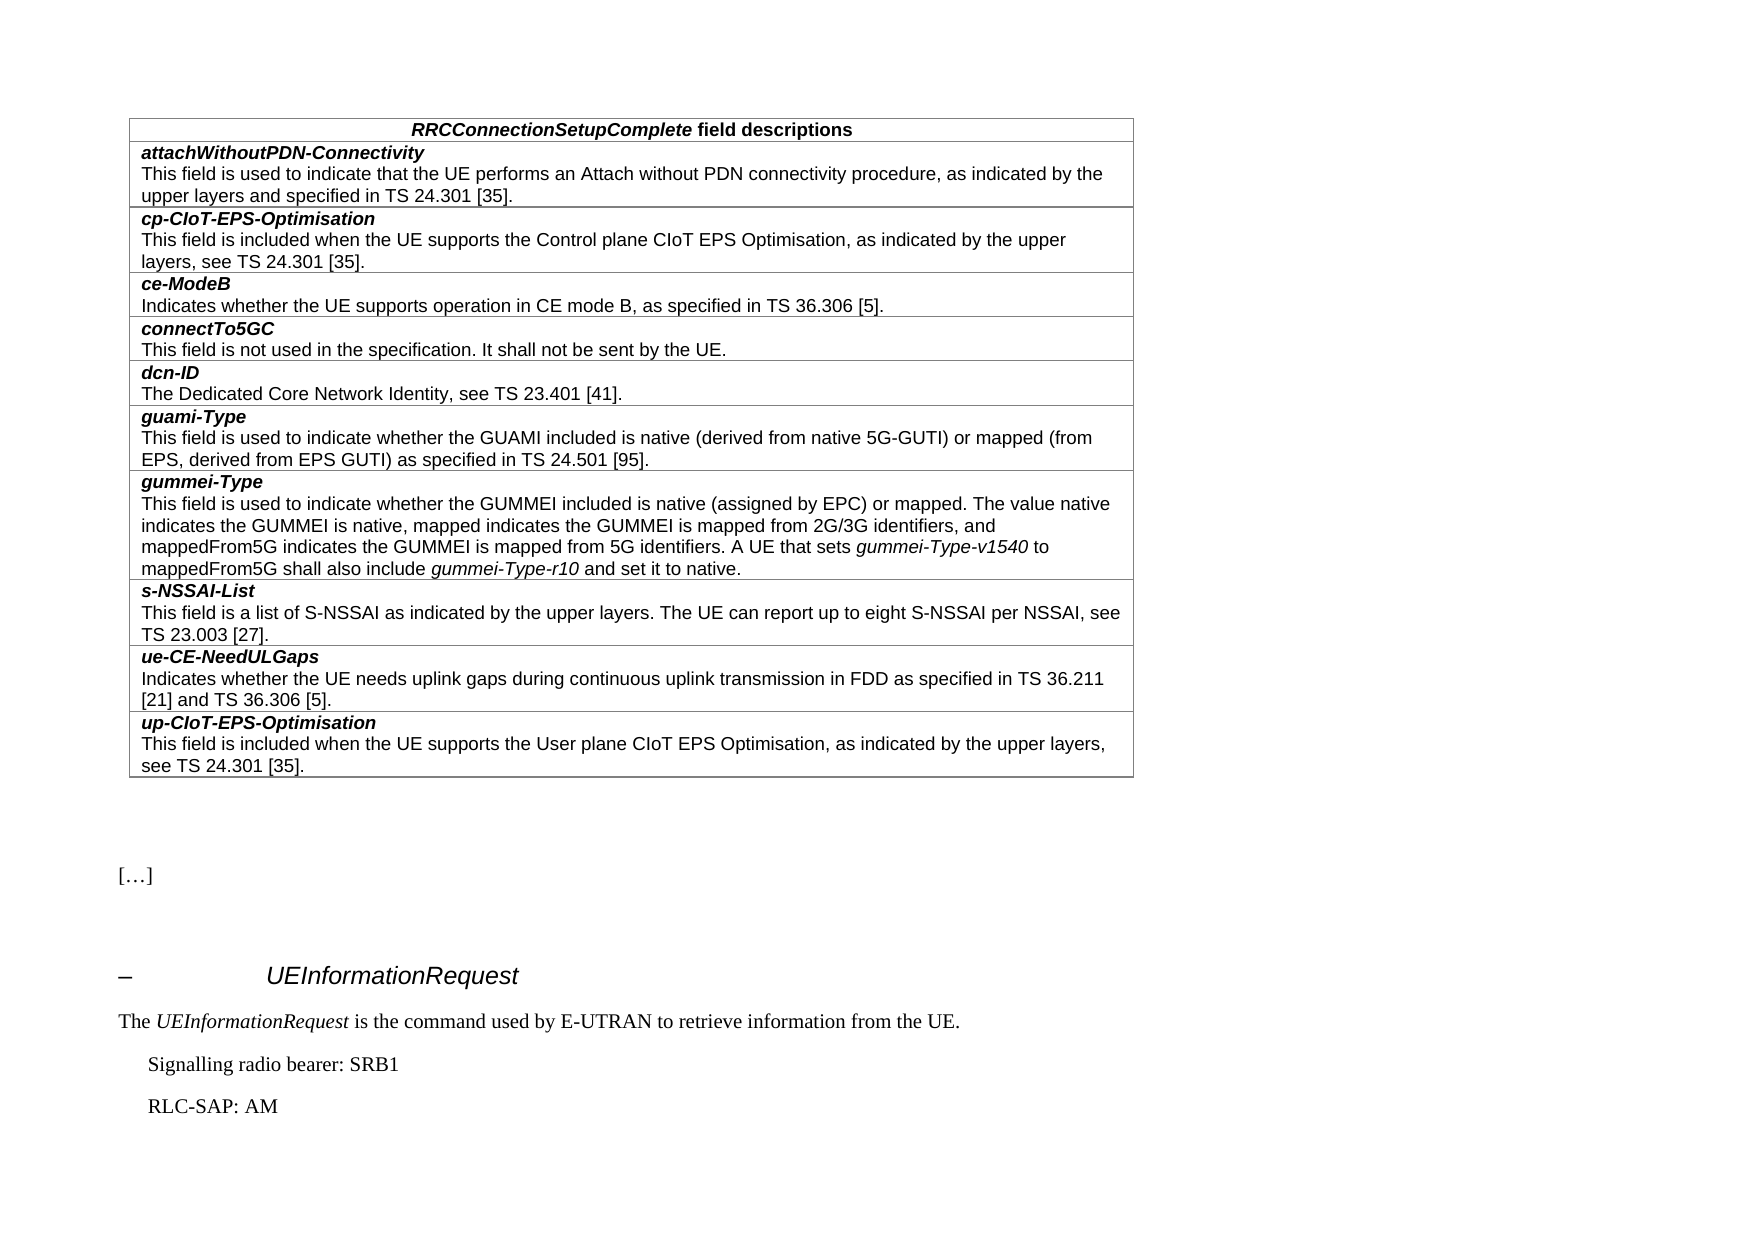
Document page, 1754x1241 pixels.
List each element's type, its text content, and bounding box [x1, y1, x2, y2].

table_cell gummei-Type This field is used to indicate whether the GUMMEI included is native (assigned by EPC) or mapped. The value native indicates the GUMMEI is native, mapped indicates the GUMMEI is mapped from 2G/3G identifiers, and mappedFrom5G indicates the GUMMEI is mapped from 5G identifiers. A UE that sets gummei-Type-v1540 to mappedFrom5G shall also include gummei-Type-r10 and set it to native. [130, 471, 1133, 579]
text The UEInformationRequest is the command used by E-UTRAN to retrieve information from the UE. [118, 1009, 1606, 1033]
table_cell ce-ModeB Indicates whether the UE supports operation in CE mode B, as specified in TS 36.306 [5]. [130, 273, 1133, 316]
table_cell guami-Type This field is used to indicate whether the GUAMI included is native (derived from native 5G-GUTI) or mapped (from EPS, derived from EPS GUTI) as specified in TS 24.501 [95]. [130, 406, 1133, 470]
table_cell up-CIoT-EPS-Optimisation This field is included when the UE supports the User plane CIoT EPS Optimisation, as indicated by the upper layers, see TS 24.301 [35]. [130, 712, 1133, 776]
table_cell ue-CE-NeedULGaps Indicates whether the UE needs uplink gaps during continuous uplink transmission in FDD as specified in TS 36.211 [21] and TS 36.306 [5]. [130, 646, 1133, 711]
table_cell dcn-ID The Dedicated Core Network Identity, see TS 23.401 [41]. [130, 361, 1133, 404]
text […] [118, 863, 1606, 887]
table_cell connectTo5GC This field is not used in the specification. It shall not be sent by the UE. [130, 317, 1133, 360]
table_cell cp-CIoT-EPS-Optimisation This field is included when the UE supports the Control plane CIoT EPS Optimisation, as indicated by the upper layers, see TS 24.301 [35]. [130, 208, 1133, 272]
table_cell attachWithoutPDN-Connectivity This field is used to indicate that the UE performs an Attach without PDN connectivity procedure, as indicated by the upper layers and specified in TS 24.301 [35]. [130, 142, 1133, 206]
text Signalling radio bearer: SRB1 [148, 1051, 1606, 1076]
text RLC-SAP: AM [148, 1094, 1606, 1118]
table_header RRCConnectionSetupComplete field descriptions [130, 119, 1133, 141]
subtitle – UEInformationRequest [118, 961, 1606, 990]
table_cell s-NSSAI-List This field is a list of S-NSSAI as indicated by the upper layers. The UE can report up to eight S-NSSAI per NSSAI, see TS 23.003 [27]. [130, 580, 1133, 645]
